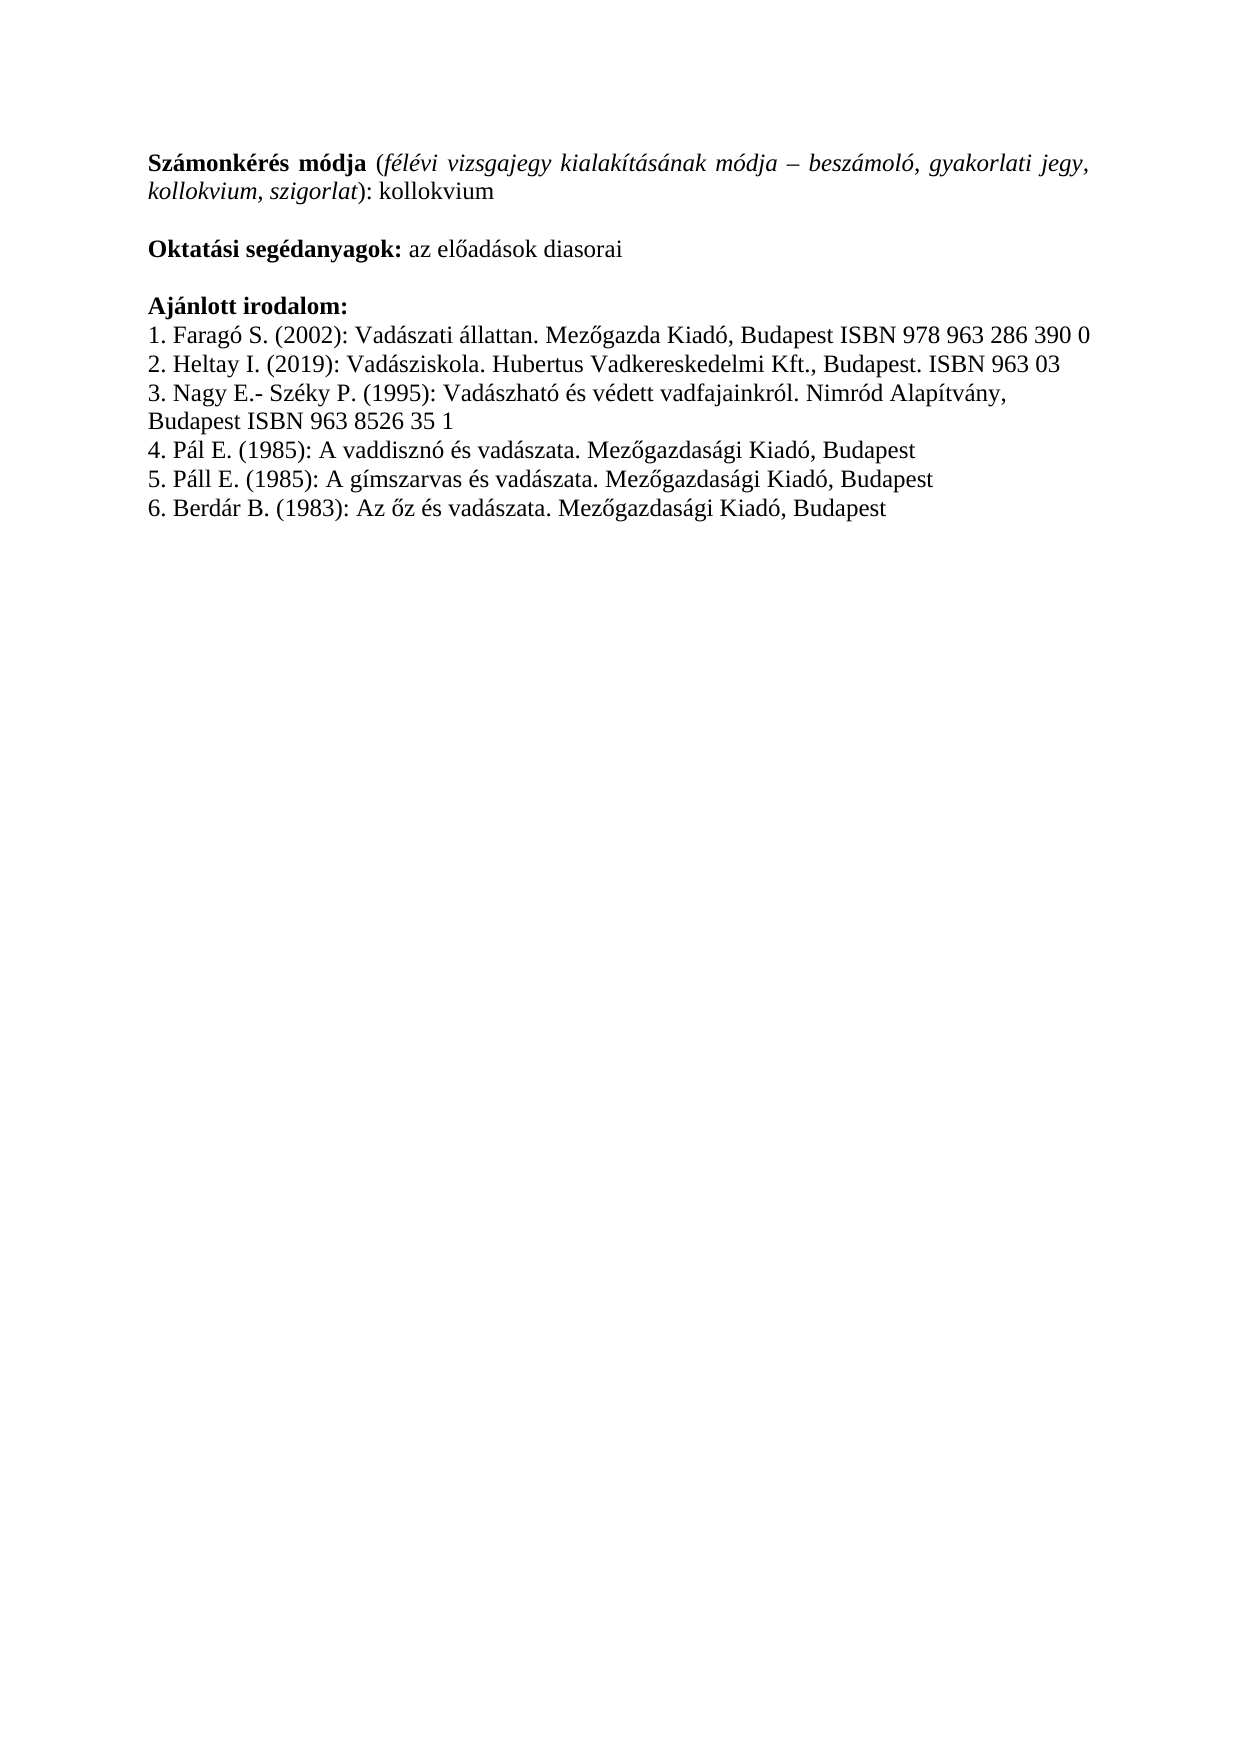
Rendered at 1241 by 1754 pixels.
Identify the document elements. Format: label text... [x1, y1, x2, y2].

text 3. Nagy E.- Széky P. (1995): Vadászható és védett vadfajainkról. Nimród Alapítvány, Budapest ISBN 963 8526 35 1 [148, 378, 1093, 435]
text 5. Páll E. (1985): A gímszarvas és vadászata. Mezőgazdasági Kiadó, Budapest [148, 464, 1093, 493]
text Ajánlott irodalom: [148, 291, 1093, 320]
text 6. Berdár B. (1983): Az őz és vadászata. Mezőgazdasági Kiadó, Budapest [148, 493, 1093, 521]
text Számonkérés módja (félévi vizsgajegy kialakításának módja – beszámoló, gyakorlati jegy, kollokvium, szigorlat): kollokvium [148, 148, 1093, 205]
text 1. Faragó S. (2002): Vadászati állattan. Mezőgazda Kiadó, Budapest ISBN 978 963 286 390 0 [148, 320, 1093, 349]
text 2. Heltay I. (2019): Vadásziskola. Hubertus Vadkereskedelmi Kft., Budapest. ISBN 963 03 [148, 349, 1093, 378]
text 4. Pál E. (1985): A vaddisznó és vadászata. Mezőgazdasági Kiadó, Budapest [148, 435, 1093, 464]
text Oktatási segédanyagok: az előadások diasorai [148, 234, 1093, 263]
